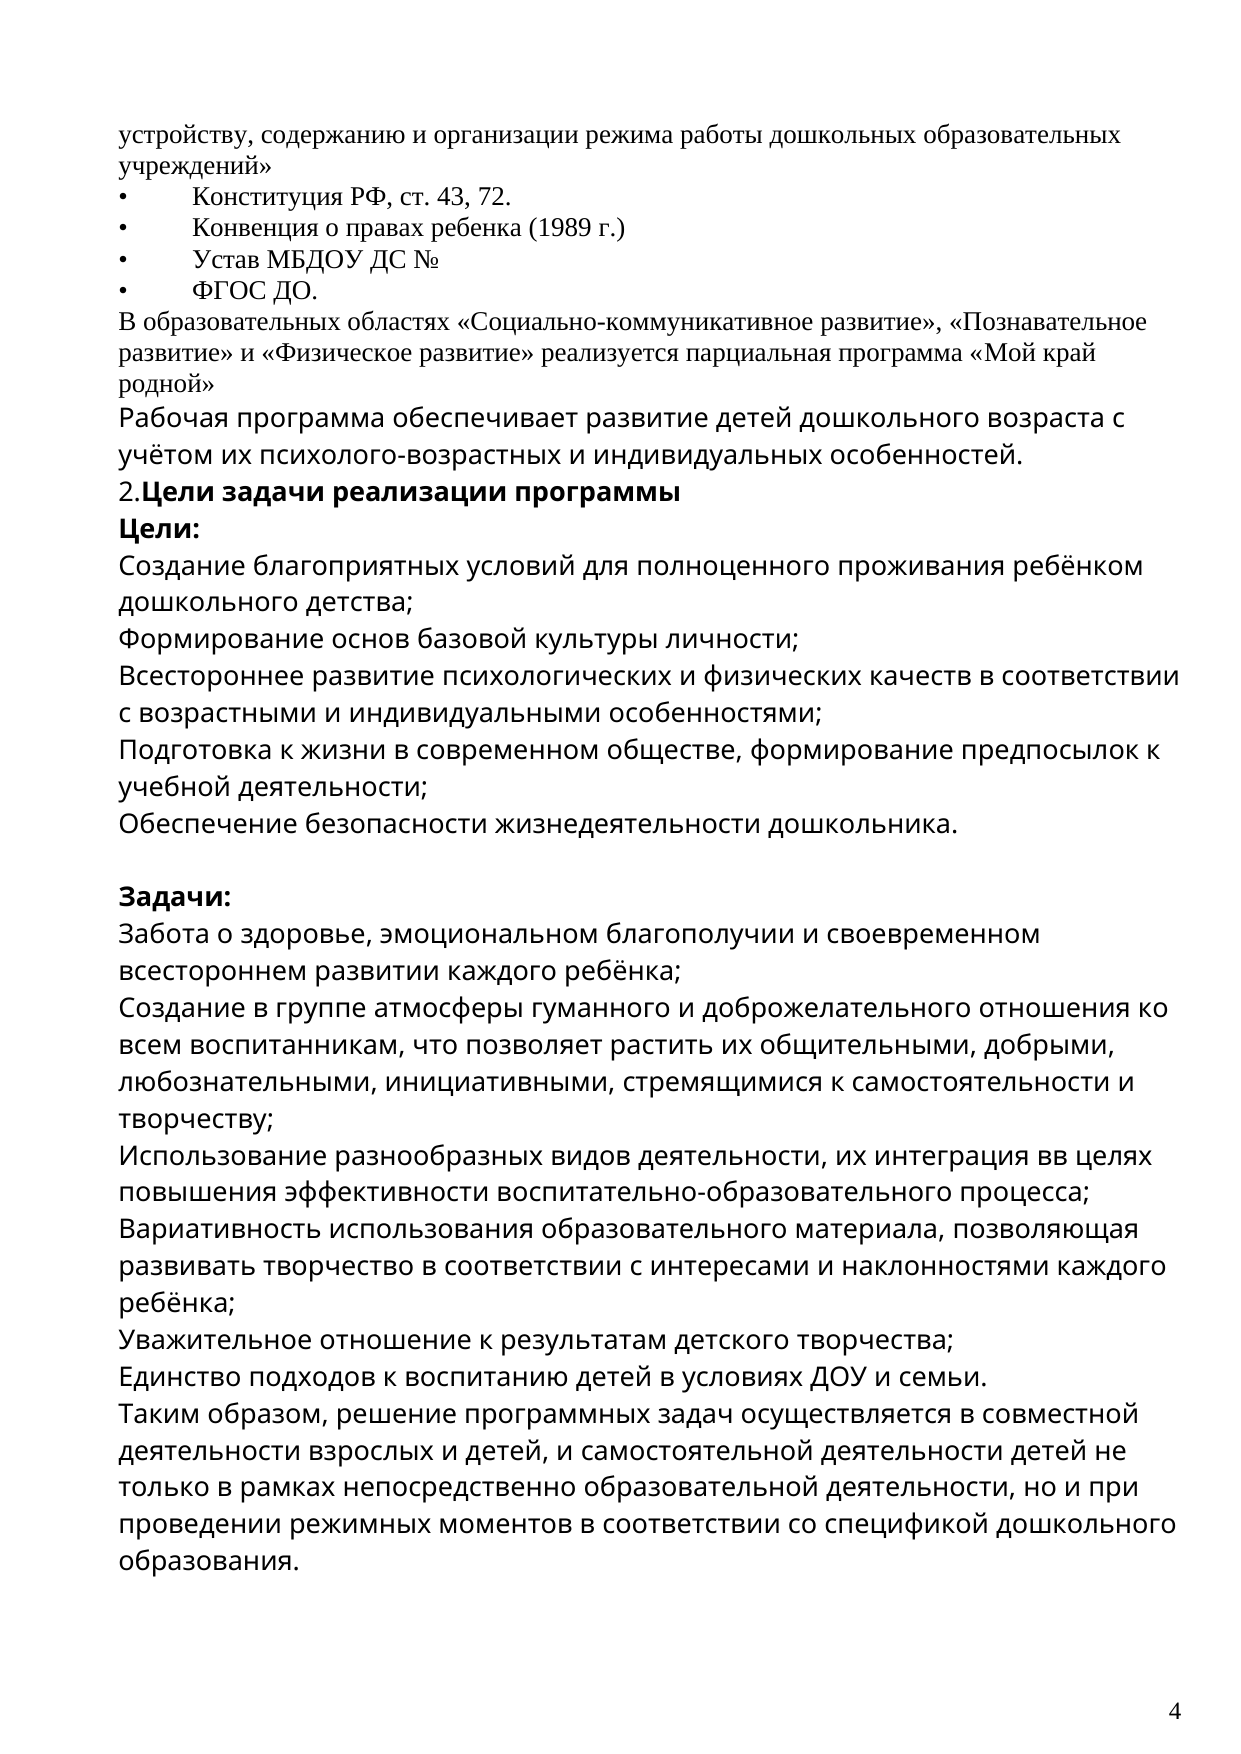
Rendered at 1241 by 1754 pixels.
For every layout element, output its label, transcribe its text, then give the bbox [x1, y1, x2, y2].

list Использование разнообразных видов деятельности, их интеграция вв целях повышения эффективности воспитательно-образовательного процесса; [118, 1136, 1181, 1210]
list Формирование основ базовой культуры личности; [118, 620, 1181, 657]
list Подготовка к жизни в современном обществе, формирование предпосылок к учебной деятельности; [118, 730, 1181, 804]
list Уважительное отношение к результатам детского творчества; [118, 1320, 1181, 1357]
list • Устав МБДОУ ДС № [118, 243, 1181, 274]
list Задачи: [118, 878, 1181, 915]
list Цели: [118, 509, 1181, 546]
list Забота о здоровье, эмоциональном благополучии и своевременном всестороннем развитии каждого ребёнка; [118, 915, 1181, 988]
list Вариативность использования образовательного материала, позволяющая развивать творчество в соответствии с интересами и наклонностями каждого ребёнка; [118, 1210, 1181, 1320]
list Таким образом, решение программных задач осуществляется в совместной деятельности взрослых и детей, и самостоятельной деятельности детей не только в рамках непосредственно образовательной деятельности, но и при проведении режимных моментов в соответствии со спецификой дошкольного образования. [118, 1394, 1181, 1578]
list Создание благоприятных условий для полноценного проживания ребёнком дошкольного детства; [118, 546, 1181, 620]
list Всестороннее развитие психологических и физических качеств в соответствии с возрастными и индивидуальными особенностями; [118, 657, 1181, 730]
list Создание в группе атмосферы гуманного и доброжелательного отношения ко всем воспитанникам, что позволяет растить их общительными, добрыми, любознательными, инициативными, стремящимися к самостоятельности и творчеству; [118, 988, 1181, 1136]
list • Конституция РФ, ст. 43, 72. [118, 180, 1181, 212]
list Рабочая программа обеспечивает развитие детей дошкольного возраста с учётом их психолого-возрастных и индивидуальных особенностей. [118, 398, 1181, 472]
list • Конвенция о правах ребенка (1989 г.) [118, 212, 1181, 243]
list Обеспечение безопасности жизнедеятельности дошкольника. [118, 804, 1181, 841]
list 2.Цели задачи реализации программы [118, 472, 1181, 509]
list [118, 118, 1181, 180]
list • ФГОС ДО. [118, 274, 1181, 305]
list Единство подходов к воспитанию детей в условиях ДОУ и семьи. [118, 1357, 1181, 1394]
list В образовательных областях «Социально-коммуникативное развитие», «Познавательное развитие» и «Физическое развитие» реализуется парциальная программа «Мой край родной» [118, 305, 1181, 398]
